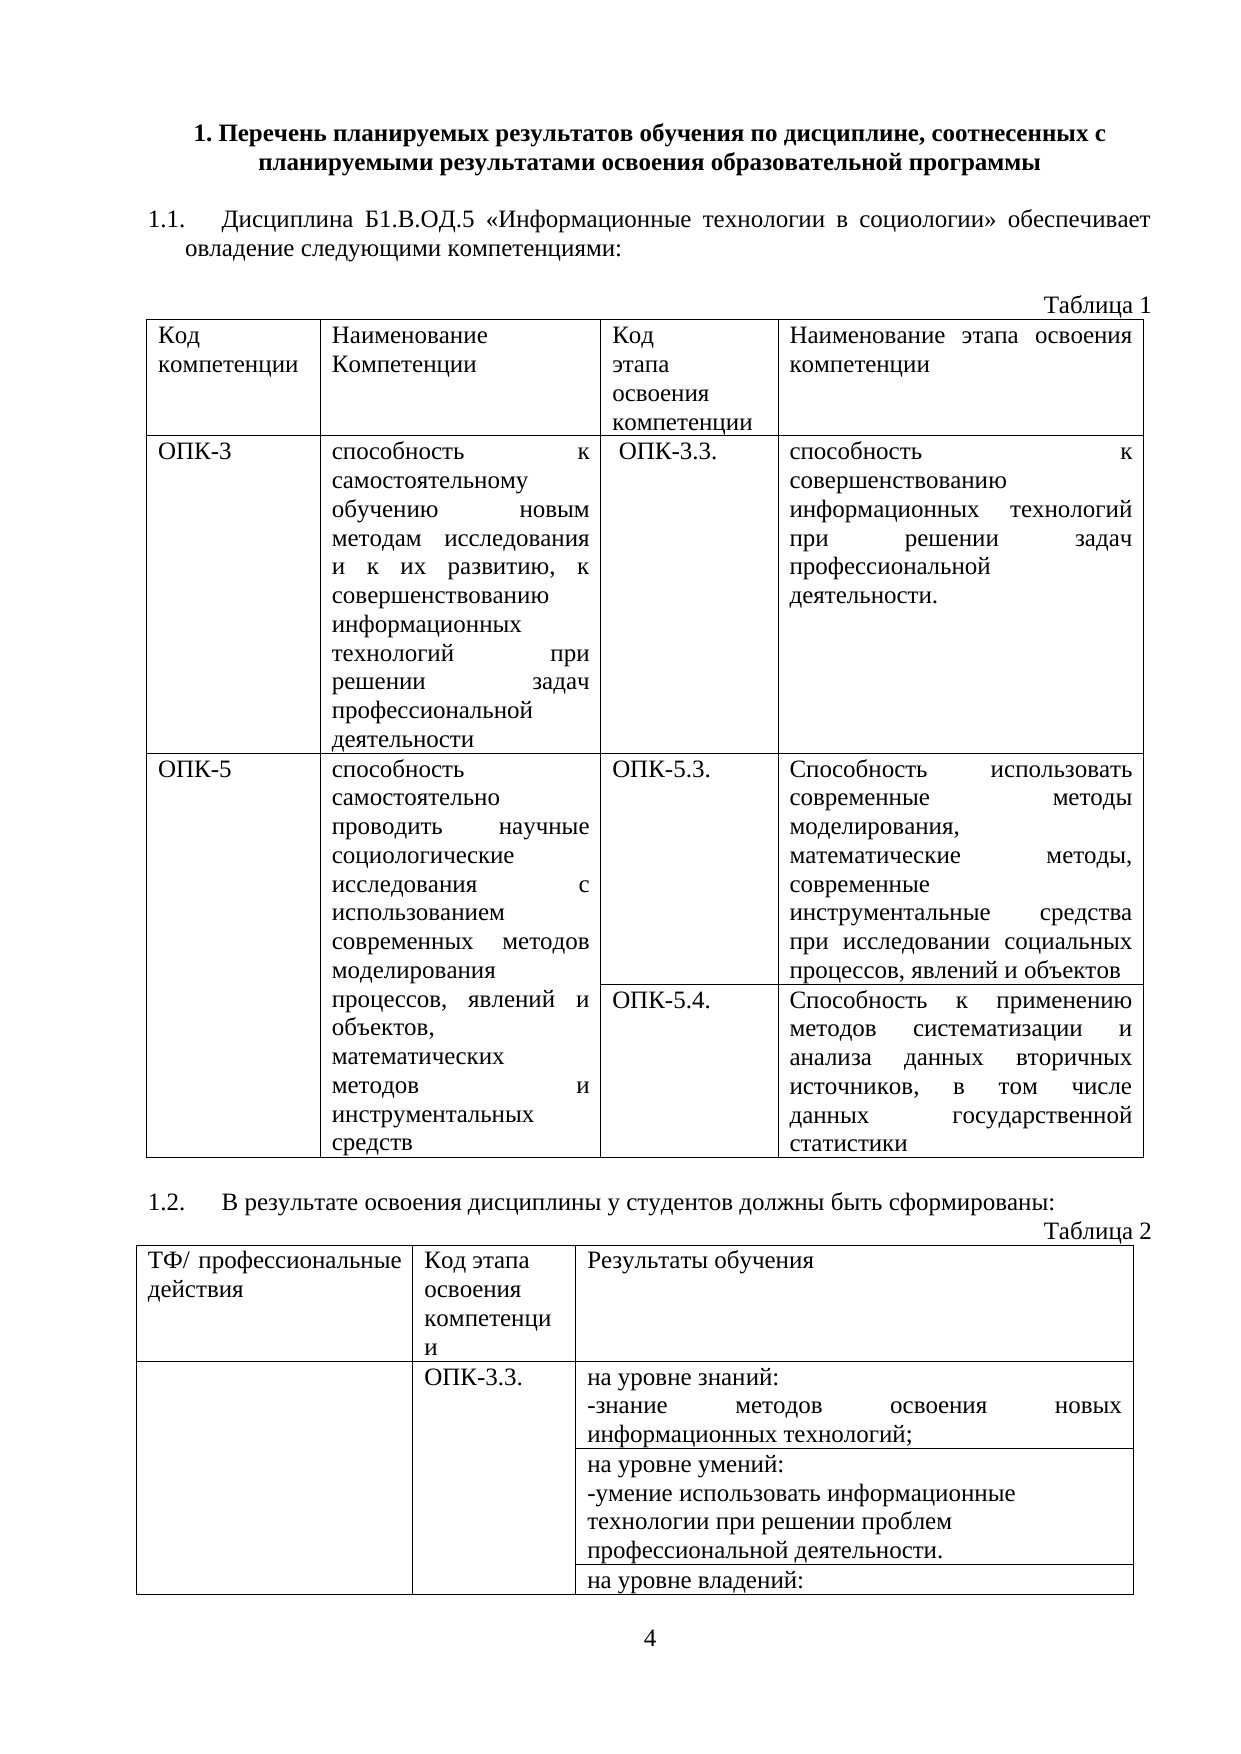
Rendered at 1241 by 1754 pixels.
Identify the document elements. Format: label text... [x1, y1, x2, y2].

subtitle 1. Перечень планируемых результатов обучения по дисциплине, соотнесенных с планируемыми результатами освоения образовательной программы [148, 118, 1152, 176]
text Таблица 1 [185, 291, 1152, 319]
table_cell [576, 1565, 1133, 1594]
table_header ТФ/ профессиональные действия [137, 1246, 412, 1361]
table_header Код этапа освоения компетенции [601, 320, 778, 435]
table_cell [137, 1362, 412, 1594]
table_cell ОПК-3.3. [413, 1362, 575, 1594]
table_cell ОПК-5 [147, 754, 320, 1157]
table_cell на уровне умений: -умение использовать информационные технологии при решении проблем профессиональной деятельности. [576, 1449, 1133, 1564]
text Таблица 2 [185, 1216, 1152, 1244]
table_cell Способность к применению методов систематизации и анализа данных вторичных источников, в том числе данных государственной статистики [779, 985, 1143, 1157]
table_cell способность к совершенствованию информационных технологий при решении задач профессиональной деятельности. [779, 436, 1143, 753]
table_header Код компетенции [147, 320, 320, 435]
table_header Наименование этапа освоения компетенции [779, 320, 1143, 435]
table_cell ОПК-3 [147, 436, 320, 753]
table_cell Способность использовать современные методы моделирования, математические методы, современные инструментальные средства при исследовании социальных процессов, явлений и объектов [779, 754, 1143, 984]
table_cell ОПК-5.4. [601, 985, 778, 1157]
table_cell ОПК-3.3. [601, 436, 778, 753]
table_cell способность самостоятельно проводить научные социологические исследования с использованием современных методов моделирования процессов, явлений и объектов, математических методов и инструментальных средств [321, 754, 600, 1157]
list Дисциплина Б1.В.ОД.5 «Информационные технологии в социологии» обеспечивает овладение следующими компетенциями: [148, 204, 1152, 262]
table_header Код этапа освоения компетенции [413, 1246, 575, 1361]
table_header Наименование Компетенции [321, 320, 600, 435]
table_header Результаты обучения [576, 1246, 1133, 1361]
table_cell ОПК-5.3. [601, 754, 778, 984]
list В результате освоения дисциплины у студентов должны быть сформированы: [148, 1187, 1152, 1216]
table_cell на уровне знаний: -знание методов освоения новых информационных технологий; [576, 1362, 1133, 1448]
table_cell способность к самостоятельному обучению новым методам исследования и к их развитию, к совершенствованию информационных технологий при решении задач профессиональной деятельности [321, 436, 600, 753]
